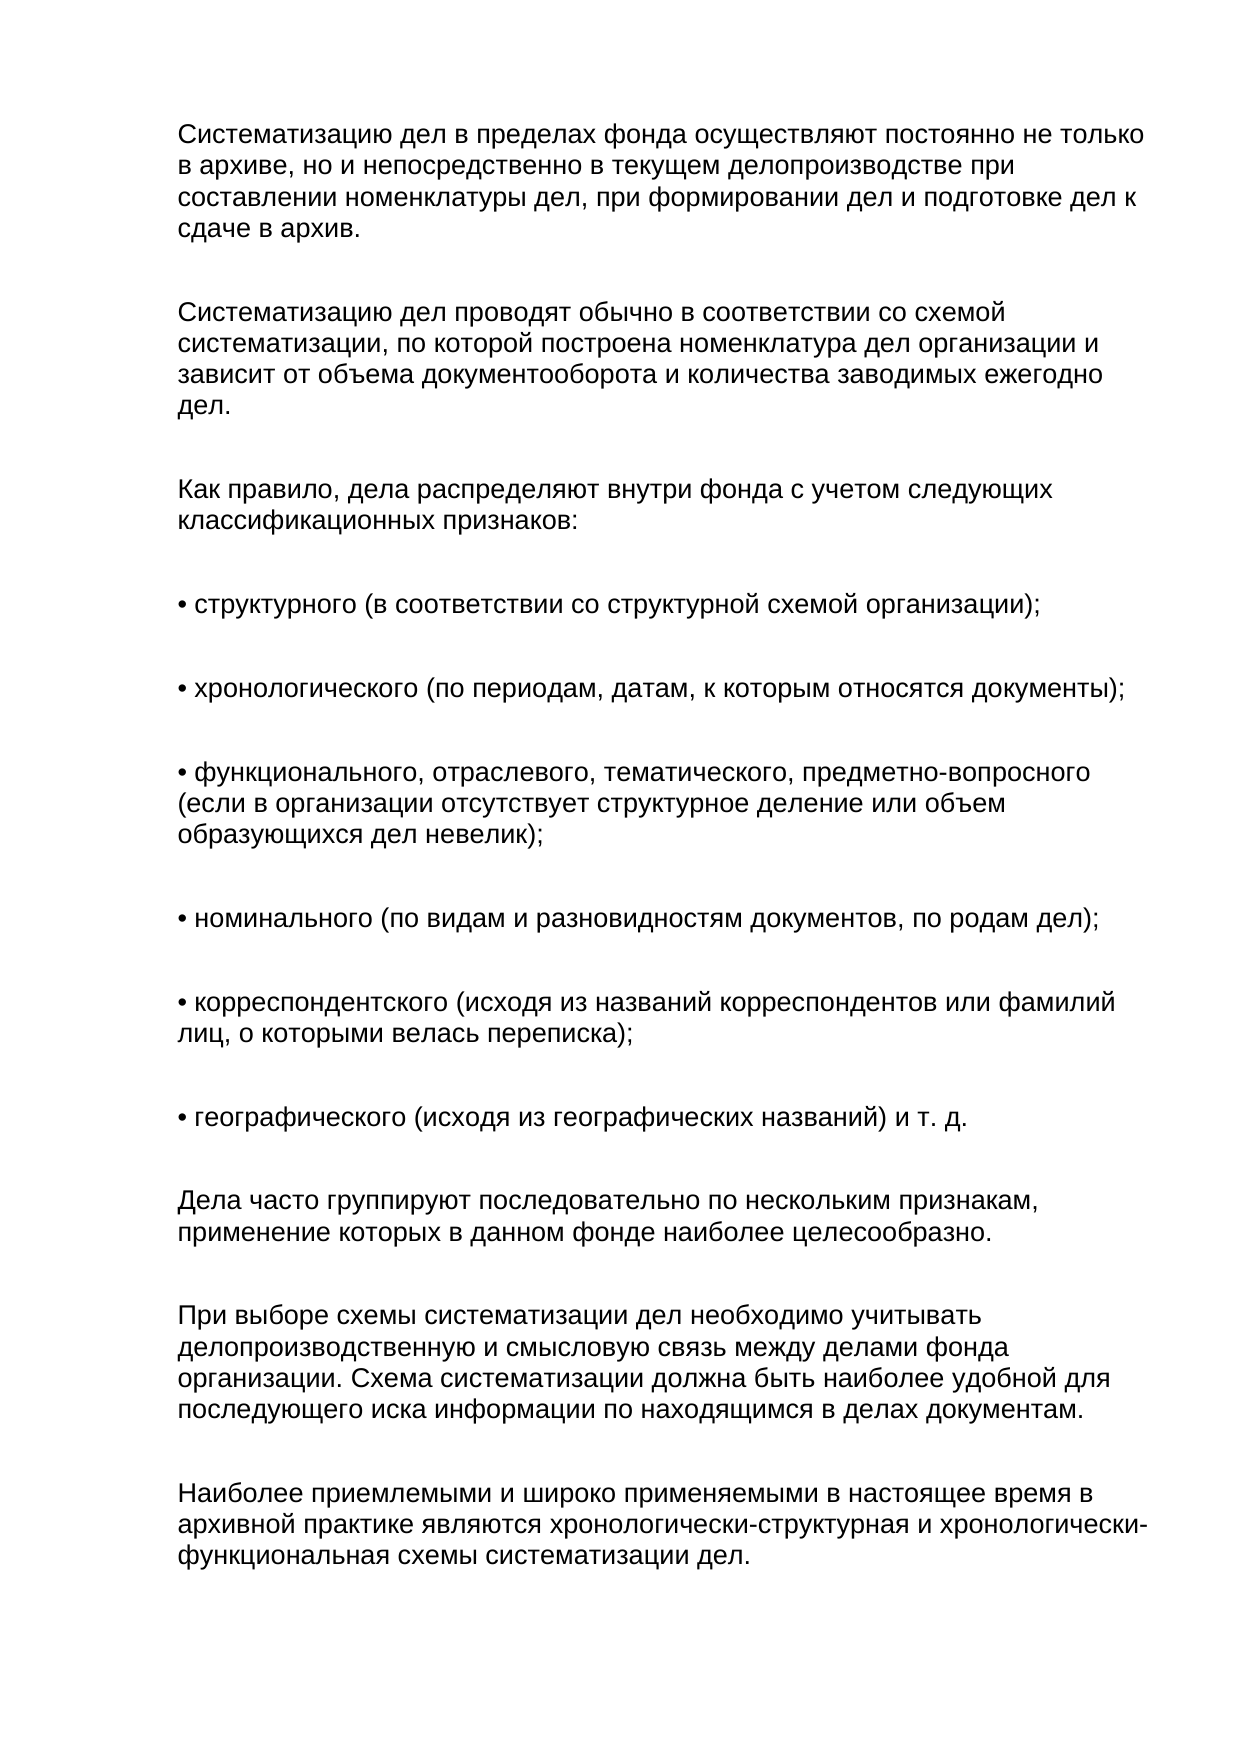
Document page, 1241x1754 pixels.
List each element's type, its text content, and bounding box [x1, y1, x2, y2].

text • структурного (в соответствии со структурной схемой организации); [177, 588, 1152, 619]
text Систематизацию дел проводят обычно в соответствии со схемой систематизации, по которой построена номенклатура дел организации и зависит от объема документооборота и количества заводимых ежегодно дел. [177, 296, 1152, 421]
text • функционального, отраслевого, тематического, предметно-вопросного (если в организации отсутствует структурное деление или объем образующихся дел невелик); [177, 756, 1152, 849]
text Дела часто группируют последовательно по нескольким признакам, применение которых в данном фонде наиболее целесообразно. [177, 1184, 1152, 1247]
text При выборе схемы систематизации дел необходимо учитывать делопроизводственную и смысловую связь между делами фонда организации. Схема систематизации должна быть наиболее удобной для последующего иска информации по находящимся в делах документам. [177, 1299, 1152, 1424]
text • географического (исходя из географических названий) и т. д. [177, 1101, 1152, 1132]
text • номинального (по видам и разновидностям документов, по родам дел); [177, 902, 1152, 933]
text • хронологического (по периодам, датам, к которым относятся документы); [177, 672, 1152, 703]
text Наиболее приемлемыми и широко применяемыми в настоящее время в архивной практике являются хронологически-структурная и хронологически-функциональная схемы систематизации дел. [177, 1477, 1152, 1571]
text • корреспондентского (исходя из названий корреспондентов или фамилий лиц, о которыми велась переписка); [177, 986, 1152, 1048]
text Систематизацию дел в пределах фонда осуществляют постоянно не только в архиве, но и непосредственно в текущем делопроизводстве при составлении номенклатуры дел, при формировании дел и подготовке дел к сдаче в архив. [177, 118, 1152, 243]
text Как правило, дела распределяют внутри фонда с учетом следующих классификационных признаков: [177, 473, 1152, 536]
